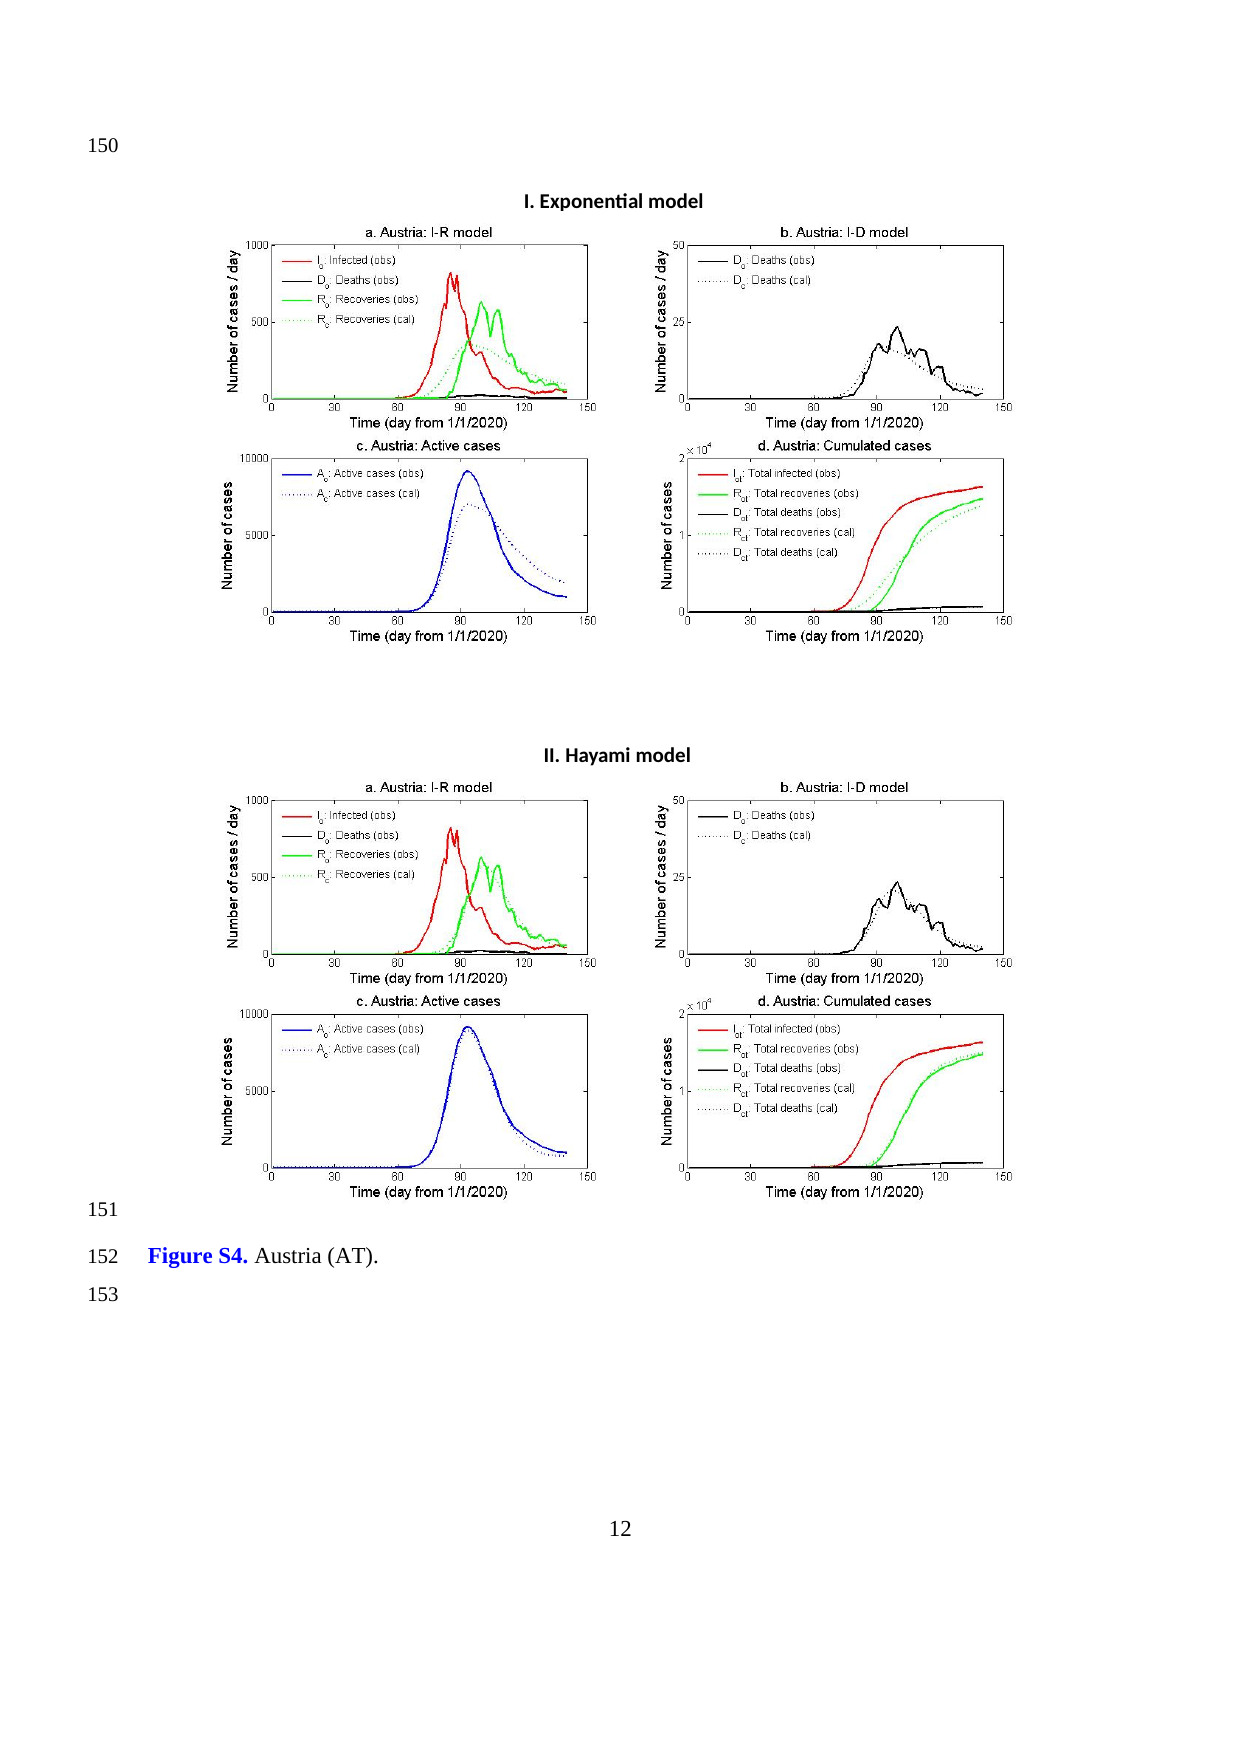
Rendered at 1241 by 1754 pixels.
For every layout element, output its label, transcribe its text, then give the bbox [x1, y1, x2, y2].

text Figure S4. Austria (AT). [148, 1242, 1092, 1268]
